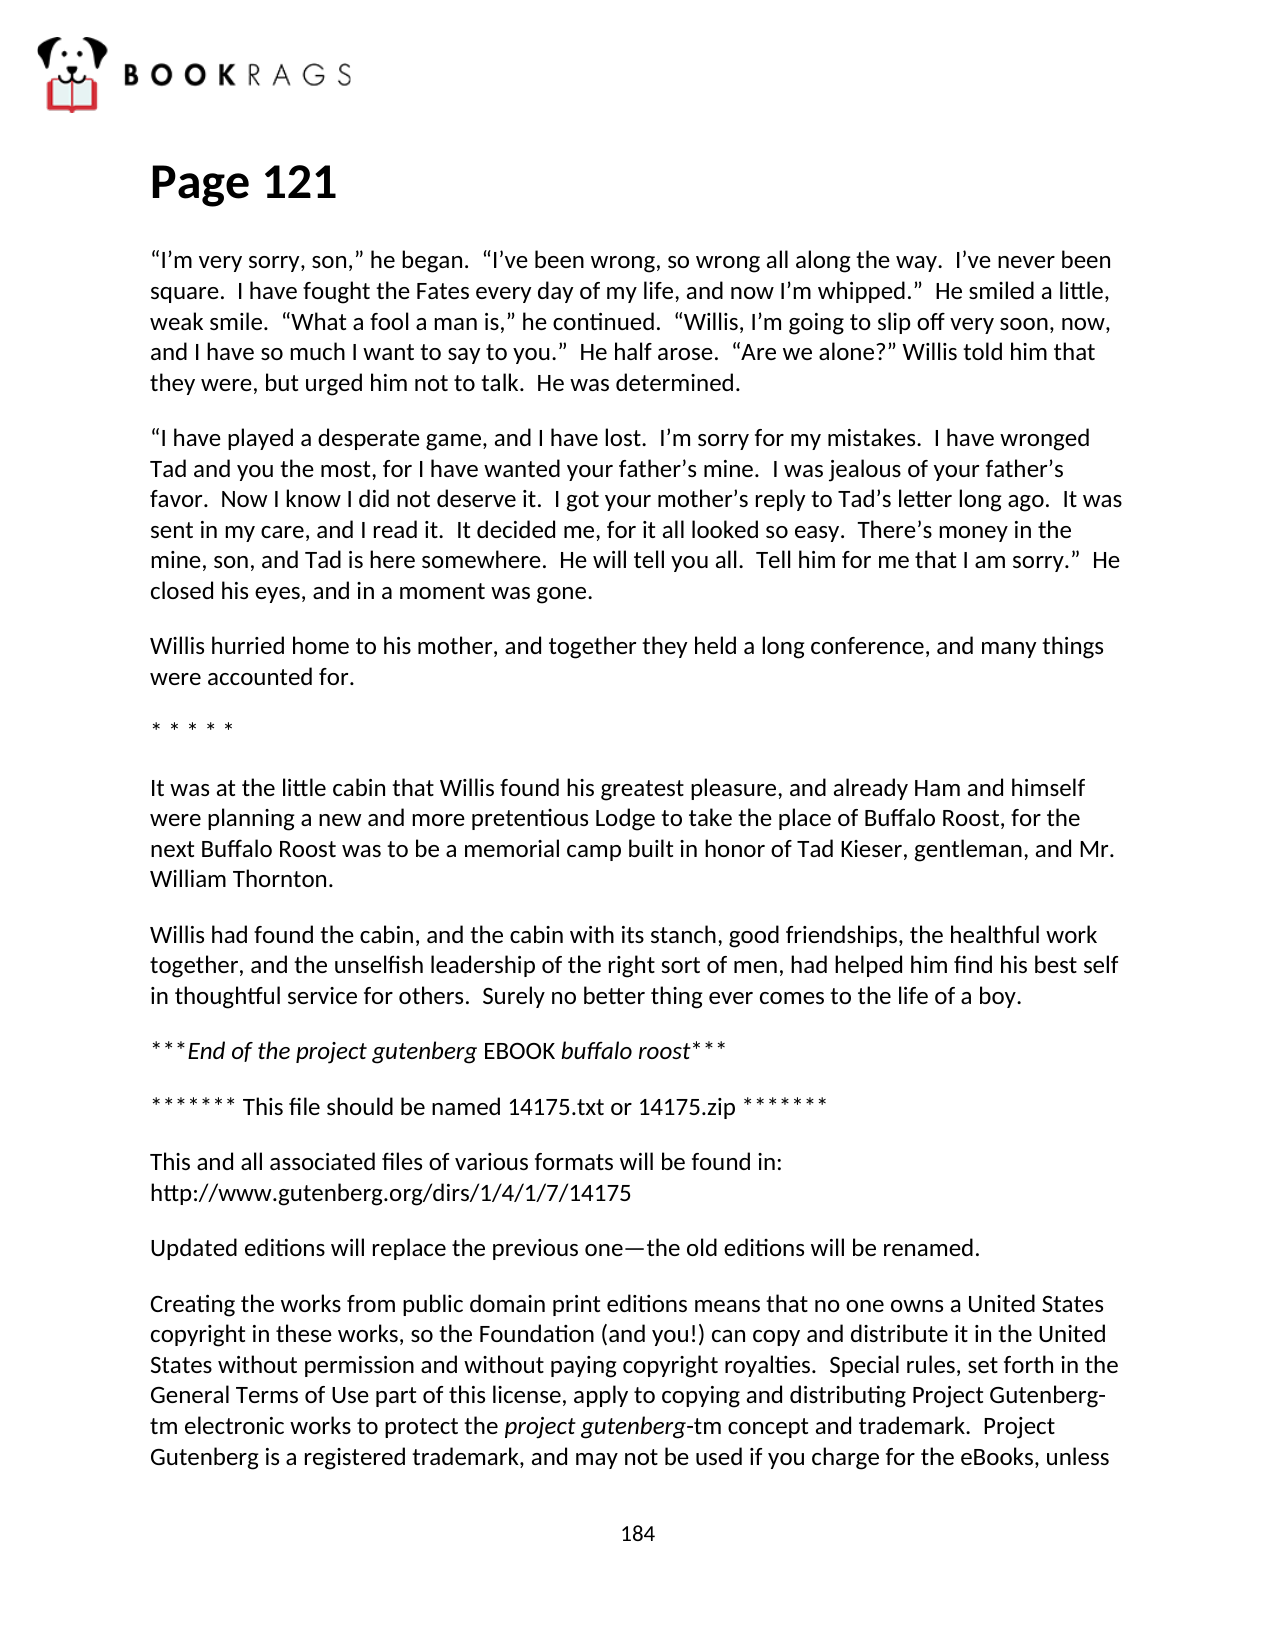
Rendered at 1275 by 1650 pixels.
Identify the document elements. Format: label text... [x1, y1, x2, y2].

text Updated editions will replace the previous one—­the old editions will be renamed. [150, 1233, 1125, 1263]
text This and all associated files of various formats will be found in: http://www.gutenberg.org/dirs/1/4/1/7/14175 [150, 1147, 1125, 1208]
picture [37, 37, 351, 113]
text “I have played a desperate game, and I have lost. I’m sorry for my mistakes. I have wronged Tad and you the most, for I have wanted your father’s mine. I was jealous of your father’s favor. Now I know I did not deserve it. I got your mother’s reply to Tad’s letter long ago. It was sent in my care, and I read it. It decided me, for it all looked so easy. There’s money in the mine, son, and Tad is here somewhere. He will tell you all. Tell him for me that I am sorry.” He closed his eyes, and in a moment was gone. [150, 422, 1125, 605]
text Page 121 [150, 150, 1125, 211]
text “I’m very sorry, son,” he began. “I’ve been wrong, so wrong all along the way. I’ve never been square. I have fought the Fates every day of my life, and now I’m whipped.” He smiled a little, weak smile. “What a fool a man is,” he continued. “Willis, I’m going to slip off very soon, now, and I have so much I want to say to you.” He half arose. “Are we alone?” Willis told him that they were, but urged him not to talk. He was determined. [150, 244, 1125, 397]
text ***End of the project gutenberg EBOOK buffalo roost*** [150, 1036, 1125, 1066]
text * * * * * [150, 716, 1125, 747]
text It was at the little cabin that Willis found his greatest pleasure, and already Ham and himself were planning a new and more pretentious Lodge to take the place of Buffalo Roost, for the next Buffalo Roost was to be a memorial camp built in honor of Tad Kieser, gentleman, and Mr. William Thornton. [150, 772, 1125, 894]
text Willis had found the cabin, and the cabin with its stanch, good friendships, the healthful work together, and the unselfish leadership of the right sort of men, had helped him find his best self in thoughtful service for others. Surely no better thing ever comes to the life of a boy. [150, 919, 1125, 1011]
text Willis hurried home to his mother, and together they held a long conference, and many things were accounted for. [150, 630, 1125, 691]
text ******* This file should be named 14175.txt or 14175.zip ******* [150, 1091, 1125, 1122]
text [150, 1288, 1125, 1471]
